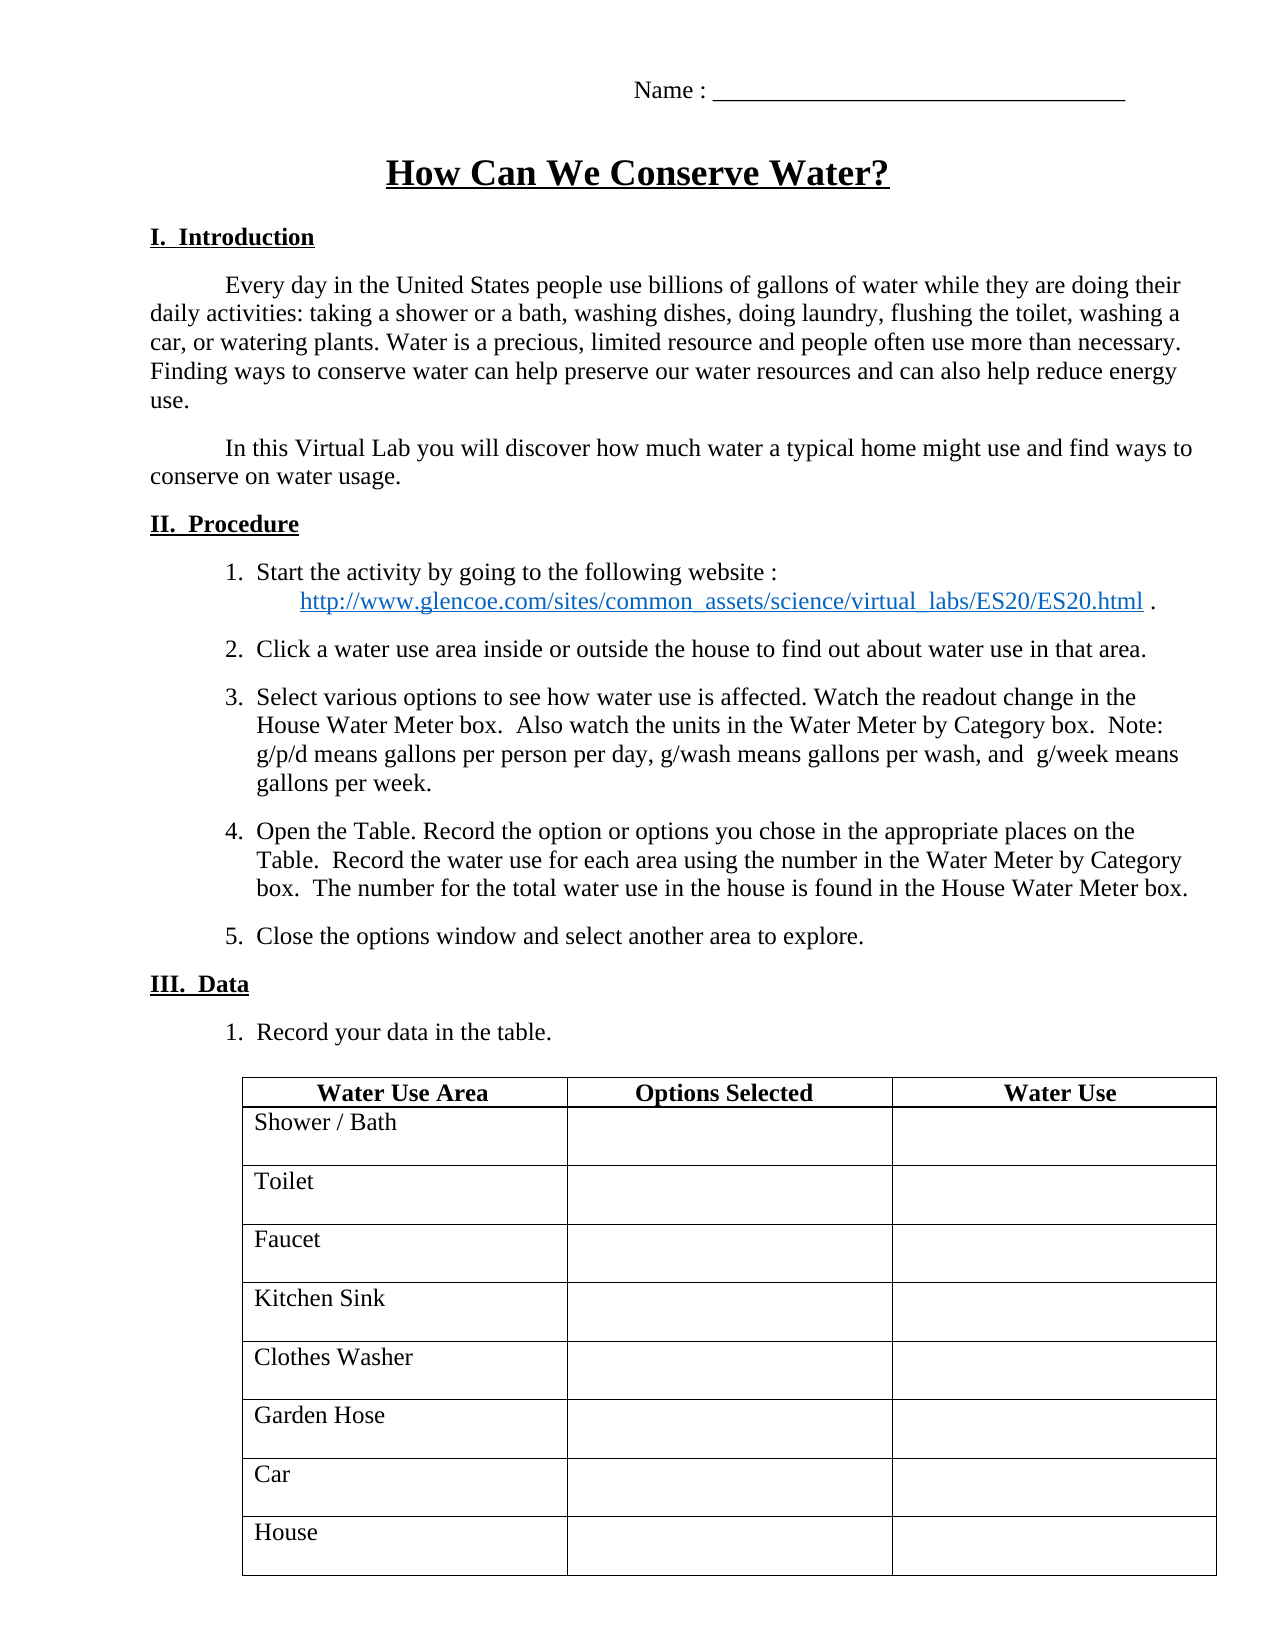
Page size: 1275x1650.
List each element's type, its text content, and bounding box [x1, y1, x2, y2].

table_cell [893, 1342, 1216, 1399]
text 5. Close the options window and select another area to explore. [150, 921, 1200, 950]
table_cell Shower / Bath [243, 1108, 567, 1165]
text g/p/d means gallons per person per day, g/wash means gallons per wash, and g/week means [150, 739, 1200, 768]
text 1. Record your data in the table. [150, 1017, 1200, 1046]
table_cell Kitchen Sink [243, 1283, 567, 1341]
table_cell [568, 1283, 892, 1341]
text House Water Meter box. Also watch the units in the Water Meter by Category box. Note: [150, 711, 1200, 739]
table_cell [568, 1459, 892, 1516]
table_cell [893, 1283, 1216, 1341]
text II. Procedure [150, 509, 1125, 538]
table_cell [893, 1108, 1216, 1165]
text 3. Select various options to see how water use is affected. Watch the readout change in the [150, 682, 1200, 711]
text box. The number for the total water use in the house is found in the House Water Meter box. [150, 873, 1200, 902]
table_cell [568, 1225, 892, 1282]
text 1. Start the activity by going to the following website : [150, 557, 1200, 586]
text http://www.glencoe.com/sites/common_assets/science/virtual_labs/ES20/ES20.html . [300, 586, 1200, 615]
table_header Water Use [893, 1078, 1216, 1106]
table_cell [893, 1517, 1216, 1575]
text In this Virtual Lab you will discover how much water a typical home might use and find ways to conserve on water usage. [150, 433, 1200, 490]
table_cell [893, 1459, 1216, 1516]
table_header Options Selected [568, 1078, 892, 1106]
table_cell [568, 1108, 892, 1165]
text How Can We Conserve Water? [150, 150, 1125, 193]
table_cell [893, 1166, 1216, 1223]
text Every day in the United States people use billions of gallons of water while they are doing their daily activities: taking a shower or a bath, washing dishes, doing laundry, flushing the toilet, washing a car, or watering plants. Water is a precious, limited resource and people often use more than necessary. Finding ways to conserve water can help preserve our water resources and can also help reduce energy use. [150, 270, 1200, 413]
table_cell [893, 1400, 1216, 1458]
table_cell [568, 1166, 892, 1223]
text 4. Open the Table. Record the option or options you chose in the appropriate places on the [150, 816, 1200, 845]
text gallons per week. [150, 768, 1200, 797]
table_cell Car [243, 1459, 567, 1516]
table_cell [568, 1400, 892, 1458]
text Table. Record the water use for each area using the number in the Water Meter by Category [150, 845, 1200, 873]
table_cell Toilet [243, 1166, 567, 1223]
table_cell Garden Hose [243, 1400, 567, 1458]
text III. Data [150, 969, 1200, 998]
text I. Introduction [150, 222, 1125, 251]
table_cell House [243, 1517, 567, 1575]
table_cell Faucet [243, 1225, 567, 1282]
table_cell [893, 1225, 1216, 1282]
text 2. Click a water use area inside or outside the house to find out about water use in that area. [150, 634, 1200, 663]
table_cell Clothes Washer [243, 1342, 567, 1399]
table_cell [568, 1517, 892, 1575]
table_cell [568, 1342, 892, 1399]
table_header Water Use Area [243, 1078, 567, 1106]
